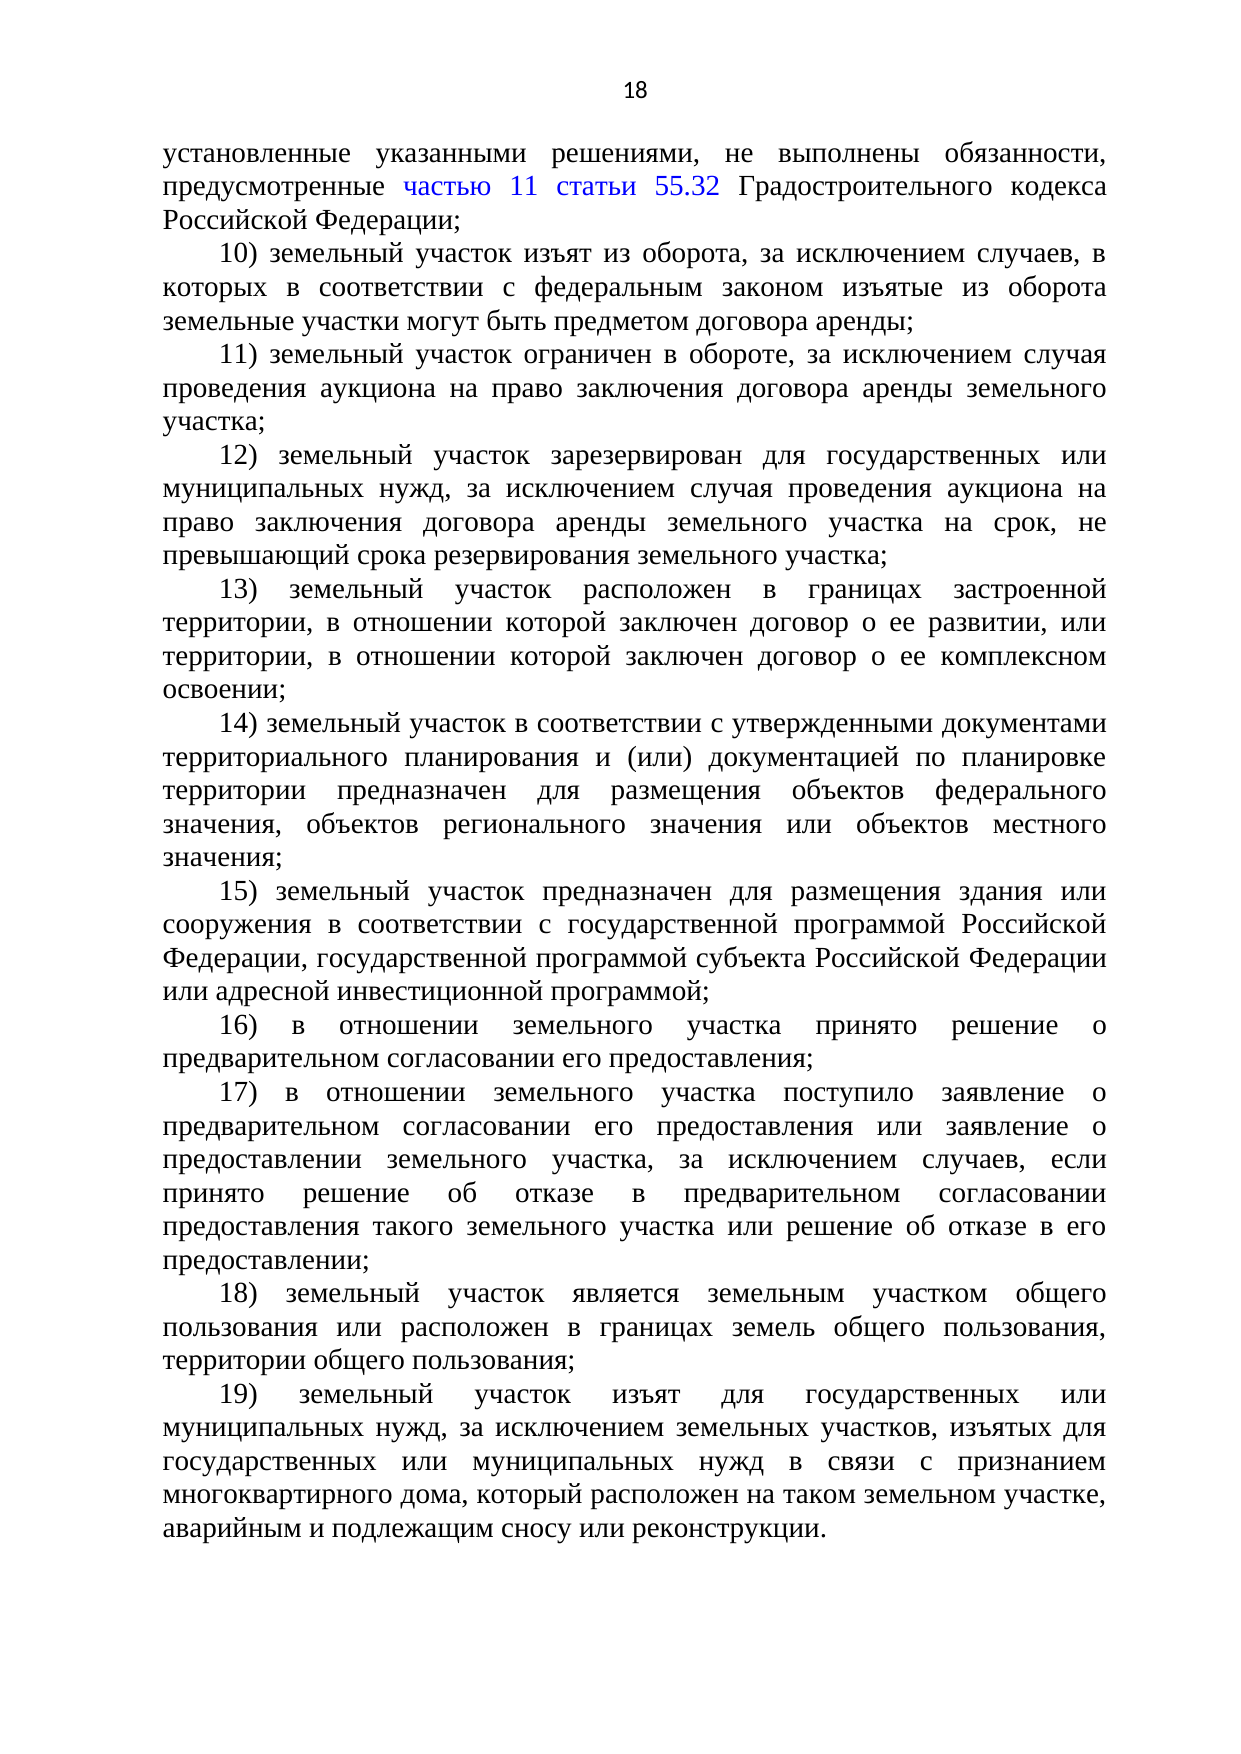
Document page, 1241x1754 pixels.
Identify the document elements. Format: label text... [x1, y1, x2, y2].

text 14) земельный участок в соответствии с утвержденными документами территориального планирования и (или) документацией по планировке территории предназначен для размещения объектов федерального значения, объектов регионального значения или объектов местного значения; [162, 705, 1107, 873]
text 12) земельный участок зарезервирован для государственных или муниципальных нужд, за исключением случая проведения аукциона на право заключения договора аренды земельного участка на срок, не превышающий срока резервирования земельного участка; [162, 437, 1107, 571]
text 13) земельный участок расположен в границах застроенной территории, в отношении которой заключен договор о ее развитии, или территории, в отношении которой заключен договор о ее комплексном освоении; [162, 571, 1107, 705]
text 16) в отношении земельного участка принято решение о предварительном согласовании его предоставления; [162, 1007, 1107, 1074]
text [162, 135, 1107, 236]
text 15) земельный участок предназначен для размещения здания или сооружения в соответствии с государственной программой Российской Федерации, государственной программой субъекта Российской Федерации или адресной инвестиционной программой; [162, 873, 1107, 1007]
text 19) земельный участок изъят для государственных или муниципальных нужд, за исключением земельных участков, изъятых для государственных или муниципальных нужд в связи с признанием многоквартирного дома, который расположен на таком земельном участке, аварийным и подлежащим сносу или реконструкции. [162, 1376, 1107, 1544]
text 18) земельный участок является земельным участком общего пользования или расположен в границах земель общего пользования, территории общего пользования; [162, 1275, 1107, 1376]
text 17) в отношении земельного участка поступило заявление о предварительном согласовании его предоставления или заявление о предоставлении земельного участка, за исключением случаев, если принято решение об отказе в предварительном согласовании предоставления такого земельного участка или решение об отказе в его предоставлении; [162, 1074, 1107, 1275]
text 10) земельный участок изъят из оборота, за исключением случаев, в которых в соответствии с федеральным законом изъятые из оборота земельные участки могут быть предметом договора аренды; [162, 236, 1107, 336]
text 11) земельный участок ограничен в обороте, за исключением случая проведения аукциона на право заключения договора аренды земельного участка; [162, 336, 1107, 437]
